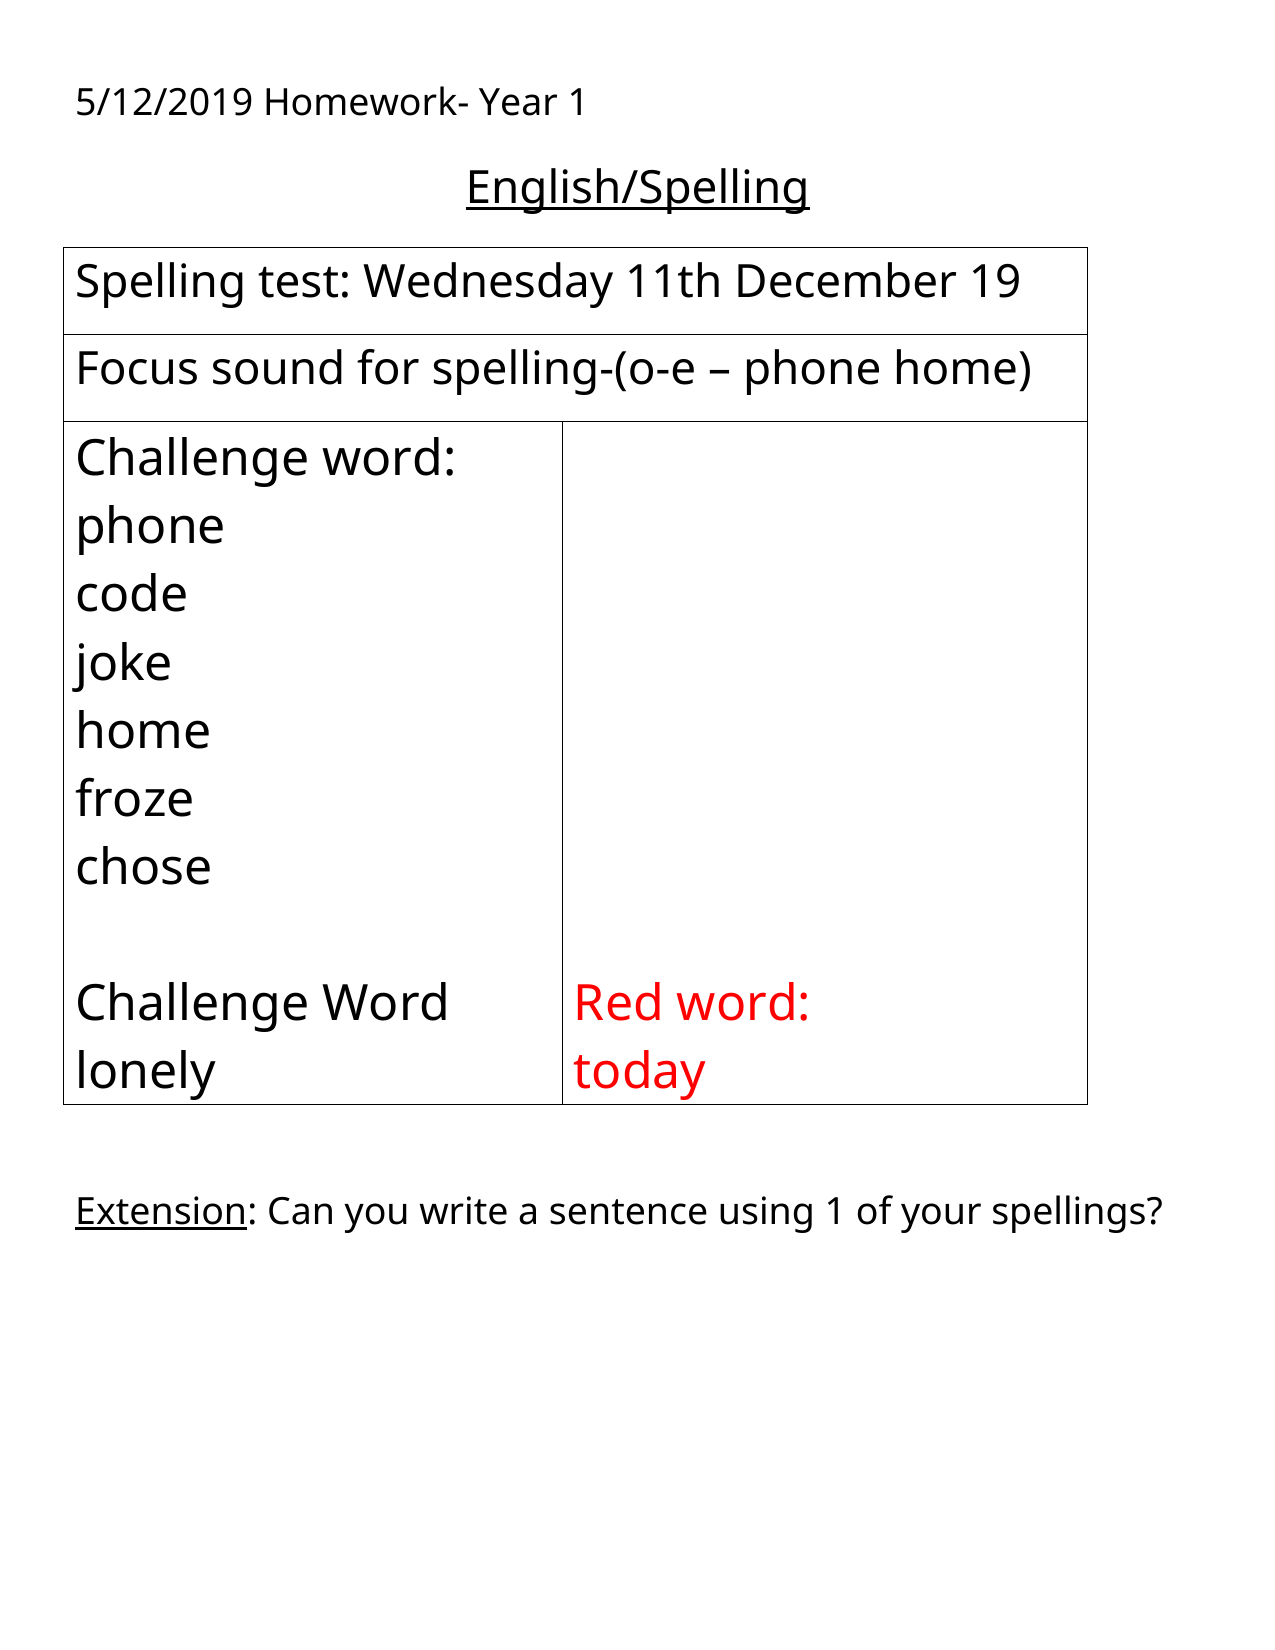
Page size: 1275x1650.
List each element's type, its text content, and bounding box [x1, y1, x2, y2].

text Extension: Can you write a sentence using 1 of your spellings? [75, 1184, 1200, 1235]
table_header Spelling test: Wednesday 11th December 19 [64, 248, 1087, 334]
table_cell Focus sound for spelling-(o-e – phone home) [64, 335, 1087, 421]
table_cell Challenge word: phone code joke home froze chose Challenge Word lonely [64, 422, 562, 1103]
text 5/12/2019 Homework- Year 1 [75, 75, 1200, 126]
text English/Spelling [75, 154, 1200, 217]
table_cell Red word: today [563, 422, 1087, 1103]
